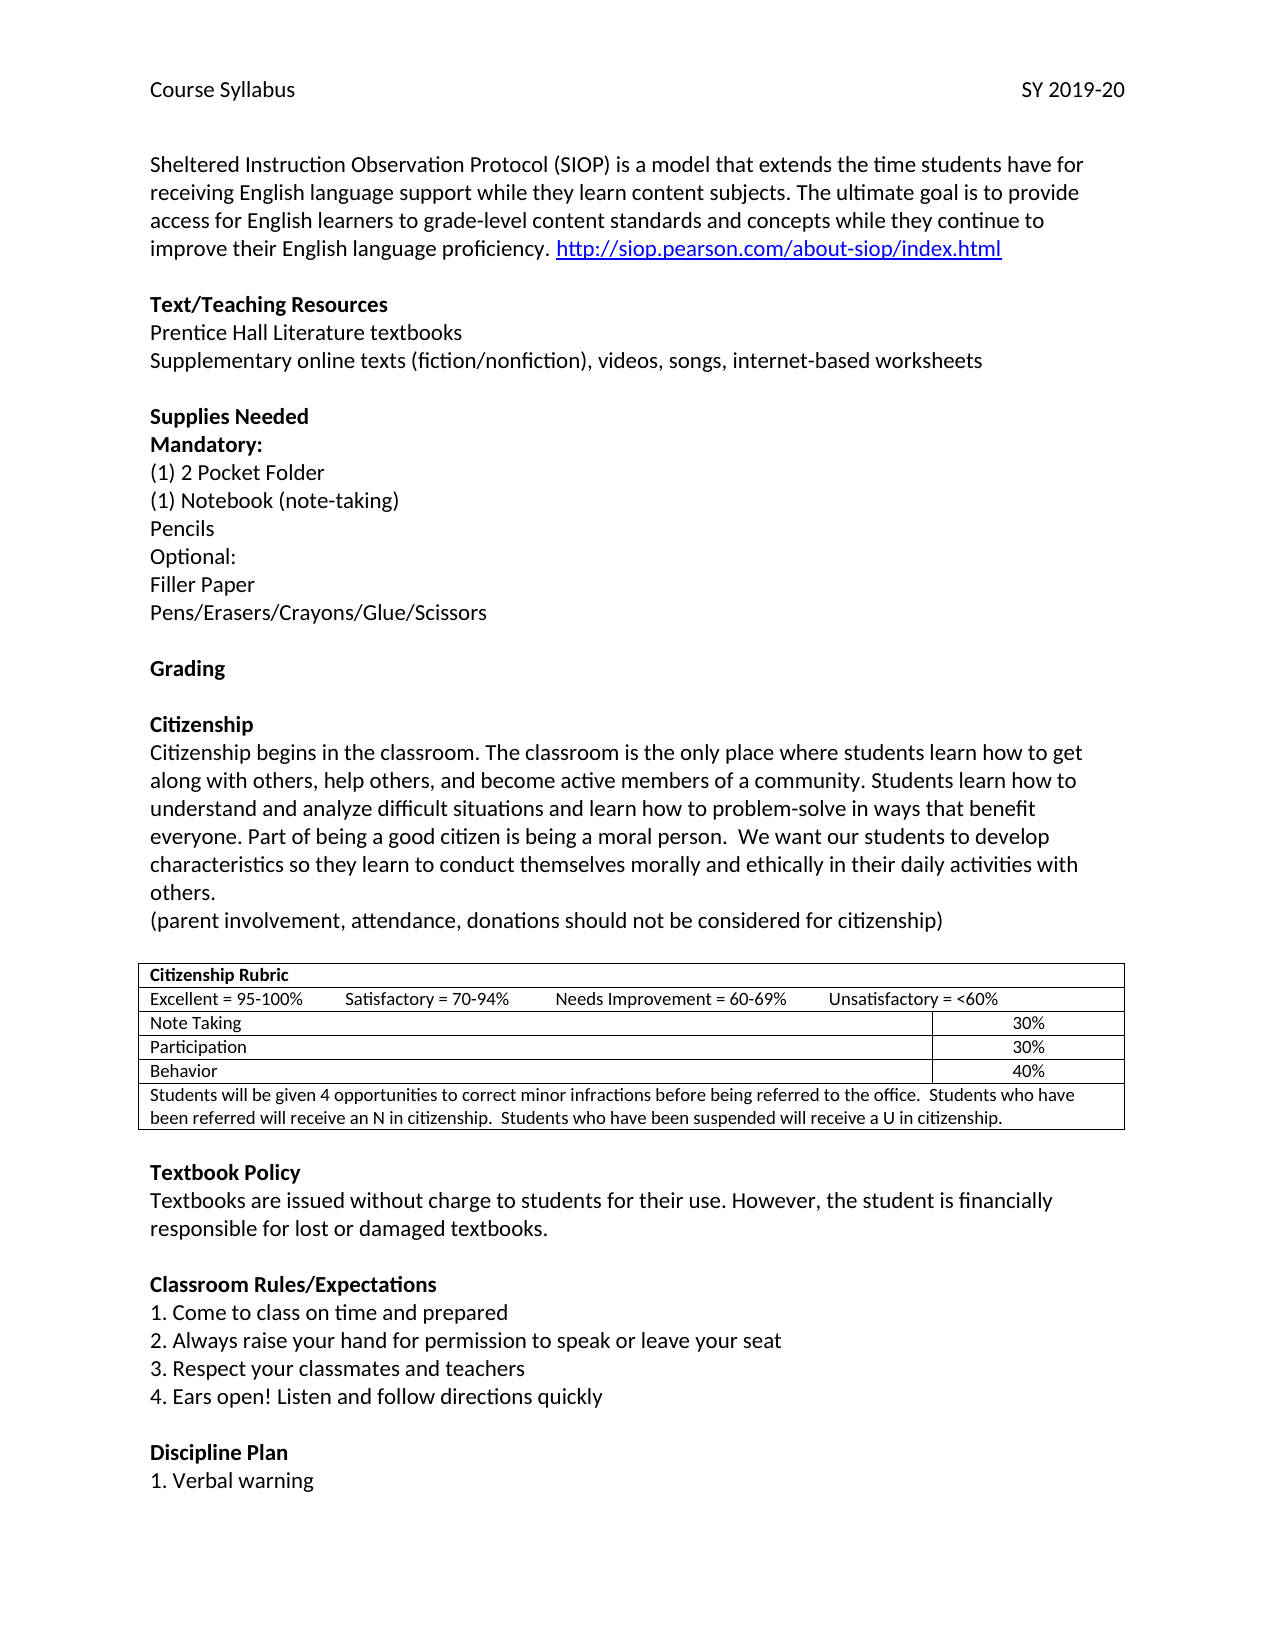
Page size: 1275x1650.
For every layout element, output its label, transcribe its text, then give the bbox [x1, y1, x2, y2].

text (1) 2 Pocket Folder [150, 458, 1125, 486]
table_cell 30% [933, 1012, 1124, 1034]
table_cell Behavior [139, 1060, 932, 1082]
text Textbook Policy [150, 1158, 1125, 1186]
text Grading [150, 654, 1125, 682]
text 2. Always raise your hand for permission to speak or leave your seat [150, 1326, 1125, 1354]
text 1. Come to class on time and prepared [150, 1298, 1125, 1326]
table_cell Note Taking [139, 1012, 932, 1034]
text Textbooks are issued without charge to students for their use. However, the student is financially responsible for lost or damaged textbooks. [150, 1186, 1125, 1242]
text Text/Teaching Resources [150, 290, 1125, 318]
text 1. Verbal warning [150, 1467, 1125, 1494]
text 4. Ears open! Listen and follow directions quickly [150, 1382, 1125, 1411]
table_header Citizenship Rubric [139, 964, 1124, 987]
text Supplementary online texts (fiction/nonfiction), videos, songs, internet-based worksheets [150, 346, 1125, 374]
table_cell 30% [933, 1036, 1124, 1058]
text (parent involvement, attendance, donations should not be considered for citizenship) [150, 907, 1125, 934]
text Citizenship [150, 710, 1125, 738]
text Mandatory: [150, 430, 1125, 458]
text Pens/Erasers/Crayons/Glue/Scissors [150, 598, 1125, 626]
text (1) Notebook (note-taking) [150, 486, 1125, 514]
text Pencils [150, 514, 1125, 542]
text Filler Paper [150, 570, 1125, 598]
table_cell Excellent = 95-100% Satisfactory = 70-94% Needs Improvement = 60-69% Unsatisfactory = <60% [139, 988, 1124, 1011]
text Discipline Plan [150, 1438, 1125, 1467]
table_cell Participation [139, 1036, 932, 1058]
text Sheltered Instruction Observation Protocol (SIOP) is a model that extends the time students have for receiving English language support while they learn content subjects. The ultimate goal is to provide access for English learners to grade-level content standards and concepts while they continue to improve their English language proficiency. http://siop.pearson.com/about-siop/index.html [150, 150, 1125, 262]
table_cell 40% [933, 1060, 1124, 1082]
text 3. Respect your classmates and teachers [150, 1354, 1125, 1382]
text Prentice Hall Literature textbooks [150, 318, 1125, 346]
text Optional: [150, 542, 1125, 570]
table_cell Students will be given 4 opportunities to correct minor infractions before being referred to the office. Students who have been referred will receive an N in citizenship. Students who have been suspended will receive a U in citizenship. [139, 1084, 1124, 1129]
text Classroom Rules/Expectations [150, 1270, 1125, 1298]
text Citizenship begins in the classroom. The classroom is the only place where students learn how to get along with others, help others, and become active members of a community. Students learn how to understand and analyze difficult situations and learn how to problem-solve in ways that benefit everyone. Part of being a good citizen is being a moral person. We want our students to develop characteristics so they learn to conduct themselves morally and ethically in their daily activities with others. [150, 738, 1125, 907]
text Supplies Needed [150, 402, 1125, 430]
